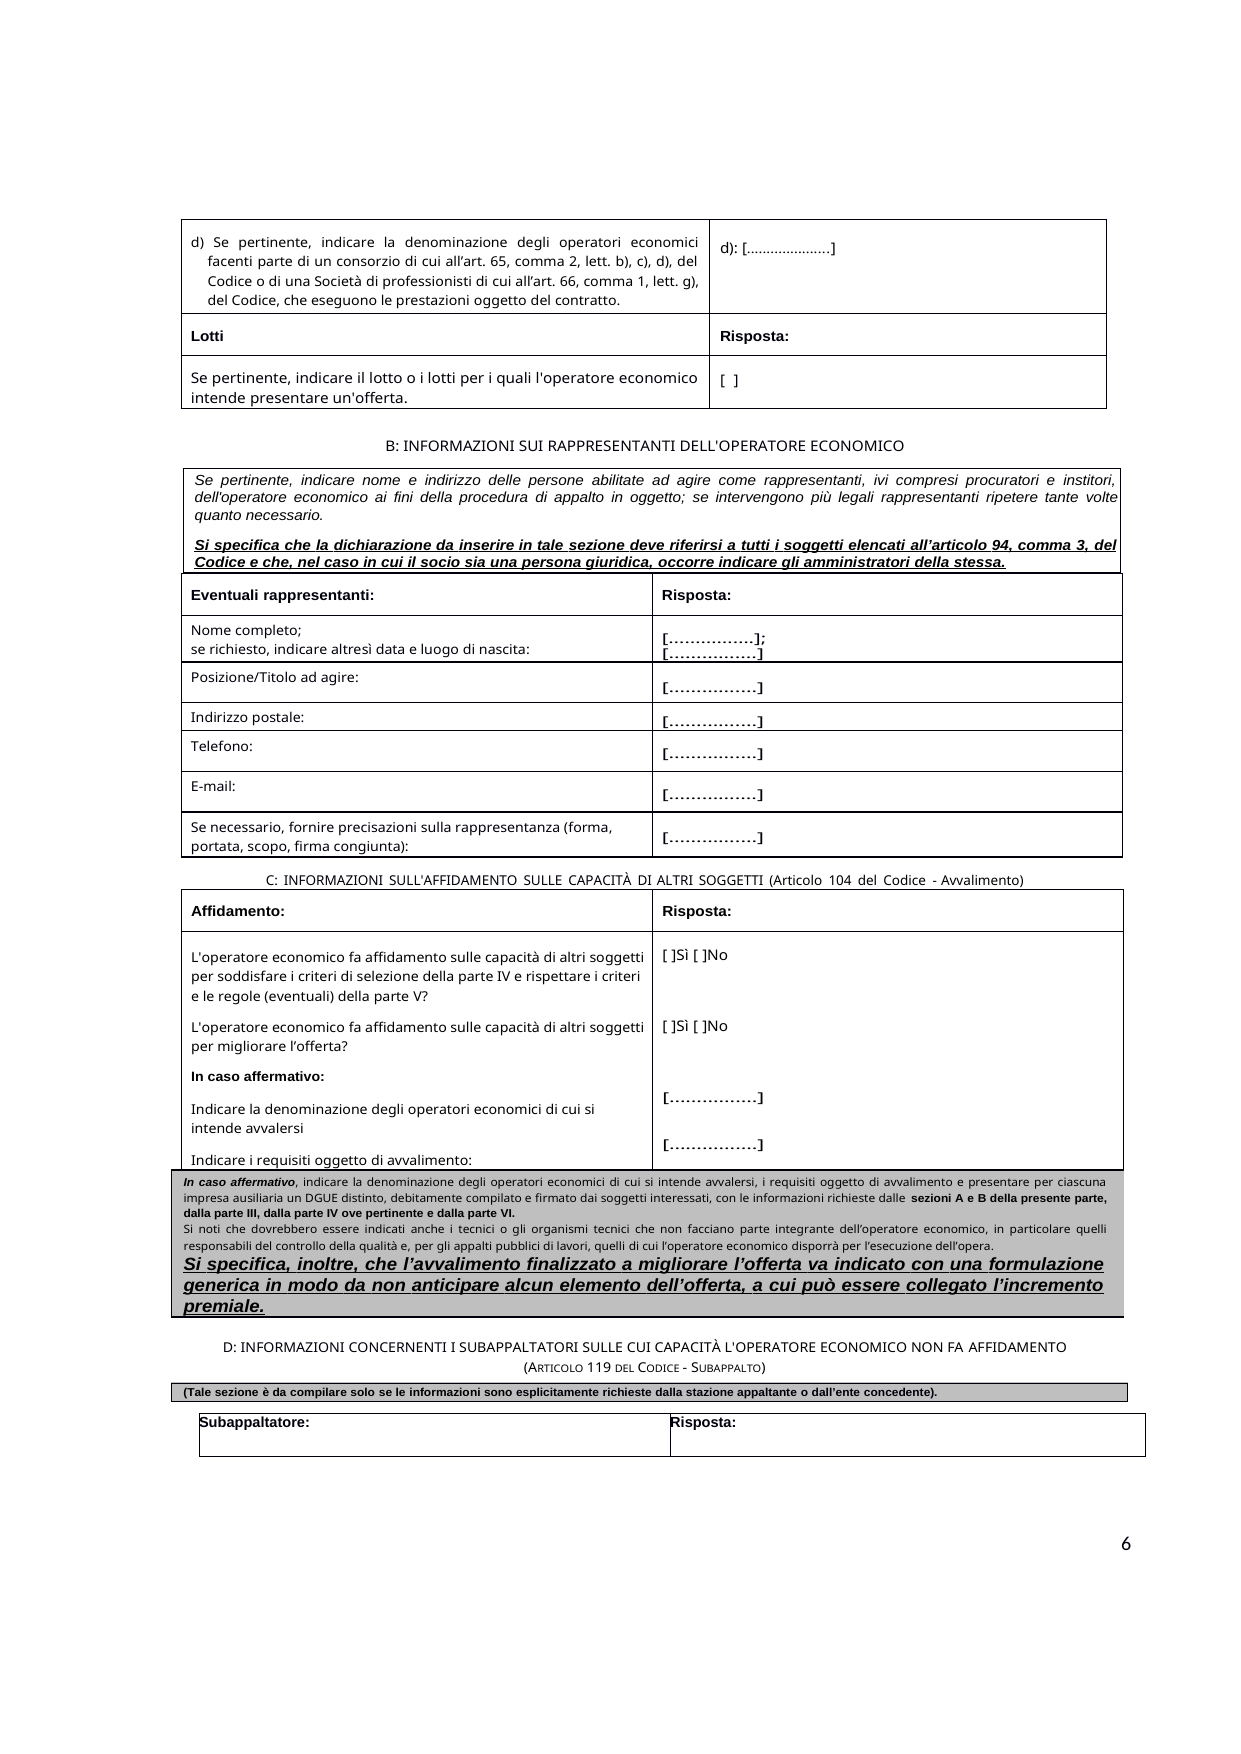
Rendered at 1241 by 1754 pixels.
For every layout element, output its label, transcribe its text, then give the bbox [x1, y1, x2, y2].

table_cell […………….]; […………….] [653, 616, 1122, 661]
table_cell [………….…] [653, 813, 1122, 856]
table_cell In caso affermativo, indicare la denominazione degli operatori economici di cui si intende avvalersi, i requisiti oggetto di avvalimento e presentare per ciascuna impresa ausiliaria un DGUE distinto, debitamente compilato e firmato dai soggetti interessati, con le informazioni richieste dalle sezioni A e B della presente parte, dalla parte III, dalla parte IV ove pertinente e dalla parte VI. Si noti che dovrebbero essere indicati anche i tecnici o gli organismi tecnici che non facciano parte integrante dell’operatore economico, in particolare quelli responsabili del controllo della qualità e, per gli appalti pubblici di lavori, quelli di cui l’operatore economico disporrà per l’esecuzione dell’opera. Si specifica, inoltre, che l’avvalimento finalizzato a migliorare l’offerta va indicato con una formulazione generica in modo da non anticipare alcun elemento dell’offerta, a cui può essere collegato l’incremento premiale. [172, 1171, 1124, 1316]
table_header [172, 889, 181, 931]
table_cell E-mail: [182, 772, 652, 811]
table_cell Se necessario, fornire precisazioni sulla rappresentanza (forma, portata, scopo, firma congiunta): [182, 813, 652, 856]
table_cell Posizione/Titolo ad agire: [182, 663, 652, 702]
table_header Risposta: [653, 574, 1122, 615]
table_cell […………….] [653, 772, 1122, 811]
table_header d) Se pertinente, indicare la denominazione degli operatori economici facenti parte di un consorzio di cui all’art. 65, comma 2, lett. b), c), d), del Codice o di una Società di professionisti di cui all’art. 66, comma 1, lett. g), del Codice, che eseguono le prestazioni oggetto del contratto. [182, 220, 709, 313]
table_cell Se pertinente, indicare il lotto o i lotti per i quali l'operatore economico intende presentare un'offerta. [182, 356, 709, 408]
table_header d): [ ] [710, 220, 1106, 313]
table_cell [………….…] [653, 731, 1122, 771]
table_cell Lotti [182, 314, 709, 355]
table_cell Risposta: [710, 314, 1106, 355]
table_cell [ ]Sì [ ]No [ ]Sì [ ]No [………….…] [………….…] [653, 932, 1123, 1169]
text D: INFORMAZIONI CONCERNENTI I SUBAPPALTATORI SULLE CUI CAPACITÀ L'OPERATORE ECONOMICO NON FA AFFIDAMENTO (ARTICOLO 119 DEL CODICE - SUBAPPALTO) [207, 1338, 1082, 1376]
subtitle B: INFORMAZIONI SUI RAPPRESENTANTI DELL'OPERATORE ECONOMICO [207, 435, 1083, 455]
table_header Affidamento: [182, 890, 652, 931]
table_cell L'operatore economico fa affidamento sulle capacità di altri soggetti per soddisfare i criteri di selezione della parte IV e rispettare i criteri e le regole (eventuali) della parte V? L'operatore economico fa affidamento sulle capacità di altri soggetti per migliorare l’offerta? In caso affermativo: Indicare la denominazione degli operatori economici di cui si intende avvalersi Indicare i requisiti oggetto di avvalimento: [182, 932, 652, 1169]
table_cell [………….…] [653, 703, 1122, 730]
text C: INFORMAZIONI SULL'AFFIDAMENTO SULLE CAPACITÀ DI ALTRI SOGGETTI (Articolo 104 del Codice - Avvalimento) [207, 871, 1082, 889]
table_header Eventuali rappresentanti: [182, 574, 652, 615]
table_header Risposta: [653, 890, 1123, 931]
table_cell [172, 931, 181, 1169]
table_cell [ ] [710, 356, 1106, 408]
table_cell Telefono: [182, 731, 652, 771]
table_cell Nome completo; se richiesto, indicare altresì data e luogo di nascita: [182, 616, 652, 661]
table_cell Indirizzo postale: [182, 703, 652, 730]
table_cell [………….…] [653, 663, 1122, 702]
